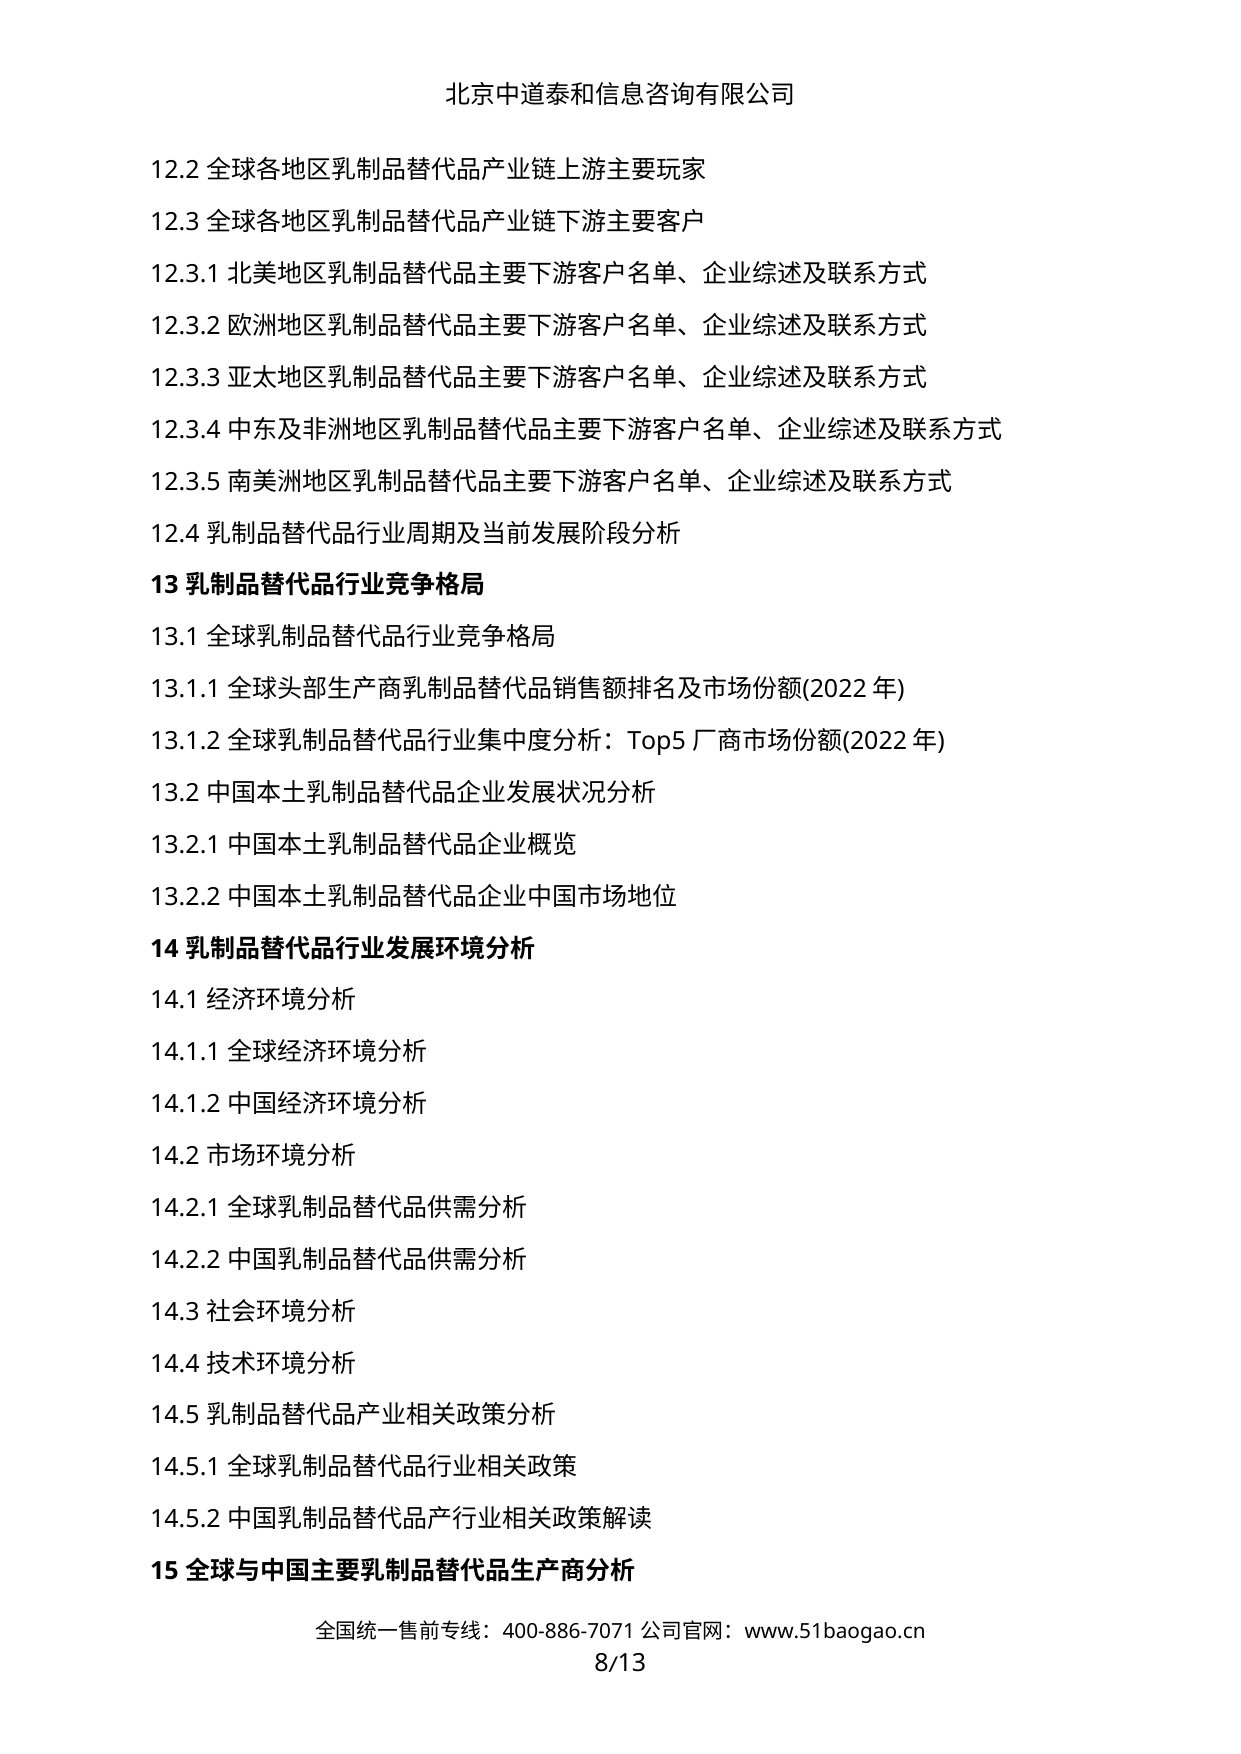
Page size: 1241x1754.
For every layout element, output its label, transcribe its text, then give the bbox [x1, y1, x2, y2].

text 12.3 全球各地区乳制品替代品产业链下游主要客户 [150, 202, 1090, 238]
text 14.5 乳制品替代品产业相关政策分析 [150, 1395, 1090, 1431]
text 13.1.2 全球乳制品替代品行业集中度分析：Top5 厂商市场份额(2022年) [150, 721, 1090, 757]
text 14.5.2 中国乳制品替代品产行业相关政策解读 [150, 1499, 1090, 1535]
text 12.3.5 南美洲地区乳制品替代品主要下游客户名单、企业综述及联系方式 [150, 461, 1090, 497]
text 14.3 社会环境分析 [150, 1291, 1090, 1327]
text 14.5.1 全球乳制品替代品行业相关政策 [150, 1447, 1090, 1483]
text 13.2.2 中国本土乳制品替代品企业中国市场地位 [150, 876, 1090, 912]
text 14.4 技术环境分析 [150, 1343, 1090, 1379]
text 12.4 乳制品替代品行业周期及当前发展阶段分析 [150, 513, 1090, 549]
text 14.2.2 中国乳制品替代品供需分析 [150, 1239, 1090, 1276]
text 14.2.1 全球乳制品替代品供需分析 [150, 1187, 1090, 1224]
text 12.2 全球各地区乳制品替代品产业链上游主要玩家 [150, 150, 1090, 186]
text 13.2.1 中国本土乳制品替代品企业概览 [150, 824, 1090, 861]
text 13.1 全球乳制品替代品行业竞争格局 [150, 617, 1090, 653]
text 13.2 中国本土乳制品替代品企业发展状况分析 [150, 772, 1090, 809]
text 12.3.2 欧洲地区乳制品替代品主要下游客户名单、企业综述及联系方式 [150, 306, 1090, 342]
text 13 乳制品替代品行业竞争格局 [150, 565, 1090, 601]
text 12.3.4 中东及非洲地区乳制品替代品主要下游客户名单、企业综述及联系方式 [150, 409, 1090, 446]
text 14 乳制品替代品行业发展环境分析 [150, 928, 1090, 964]
text 15 全球与中国主要乳制品替代品生产商分析 [150, 1551, 1090, 1587]
text 14.2 市场环境分析 [150, 1136, 1090, 1172]
text 12.3.3 亚太地区乳制品替代品主要下游客户名单、企业综述及联系方式 [150, 357, 1090, 394]
text 14.1.1 全球经济环境分析 [150, 1032, 1090, 1068]
text 14.1 经济环境分析 [150, 980, 1090, 1016]
text 12.3.1 北美地区乳制品替代品主要下游客户名单、企业综述及联系方式 [150, 254, 1090, 290]
text 13.1.1 全球头部生产商乳制品替代品销售额排名及市场份额(2022年) [150, 669, 1090, 705]
text 14.1.2 中国经济环境分析 [150, 1084, 1090, 1120]
